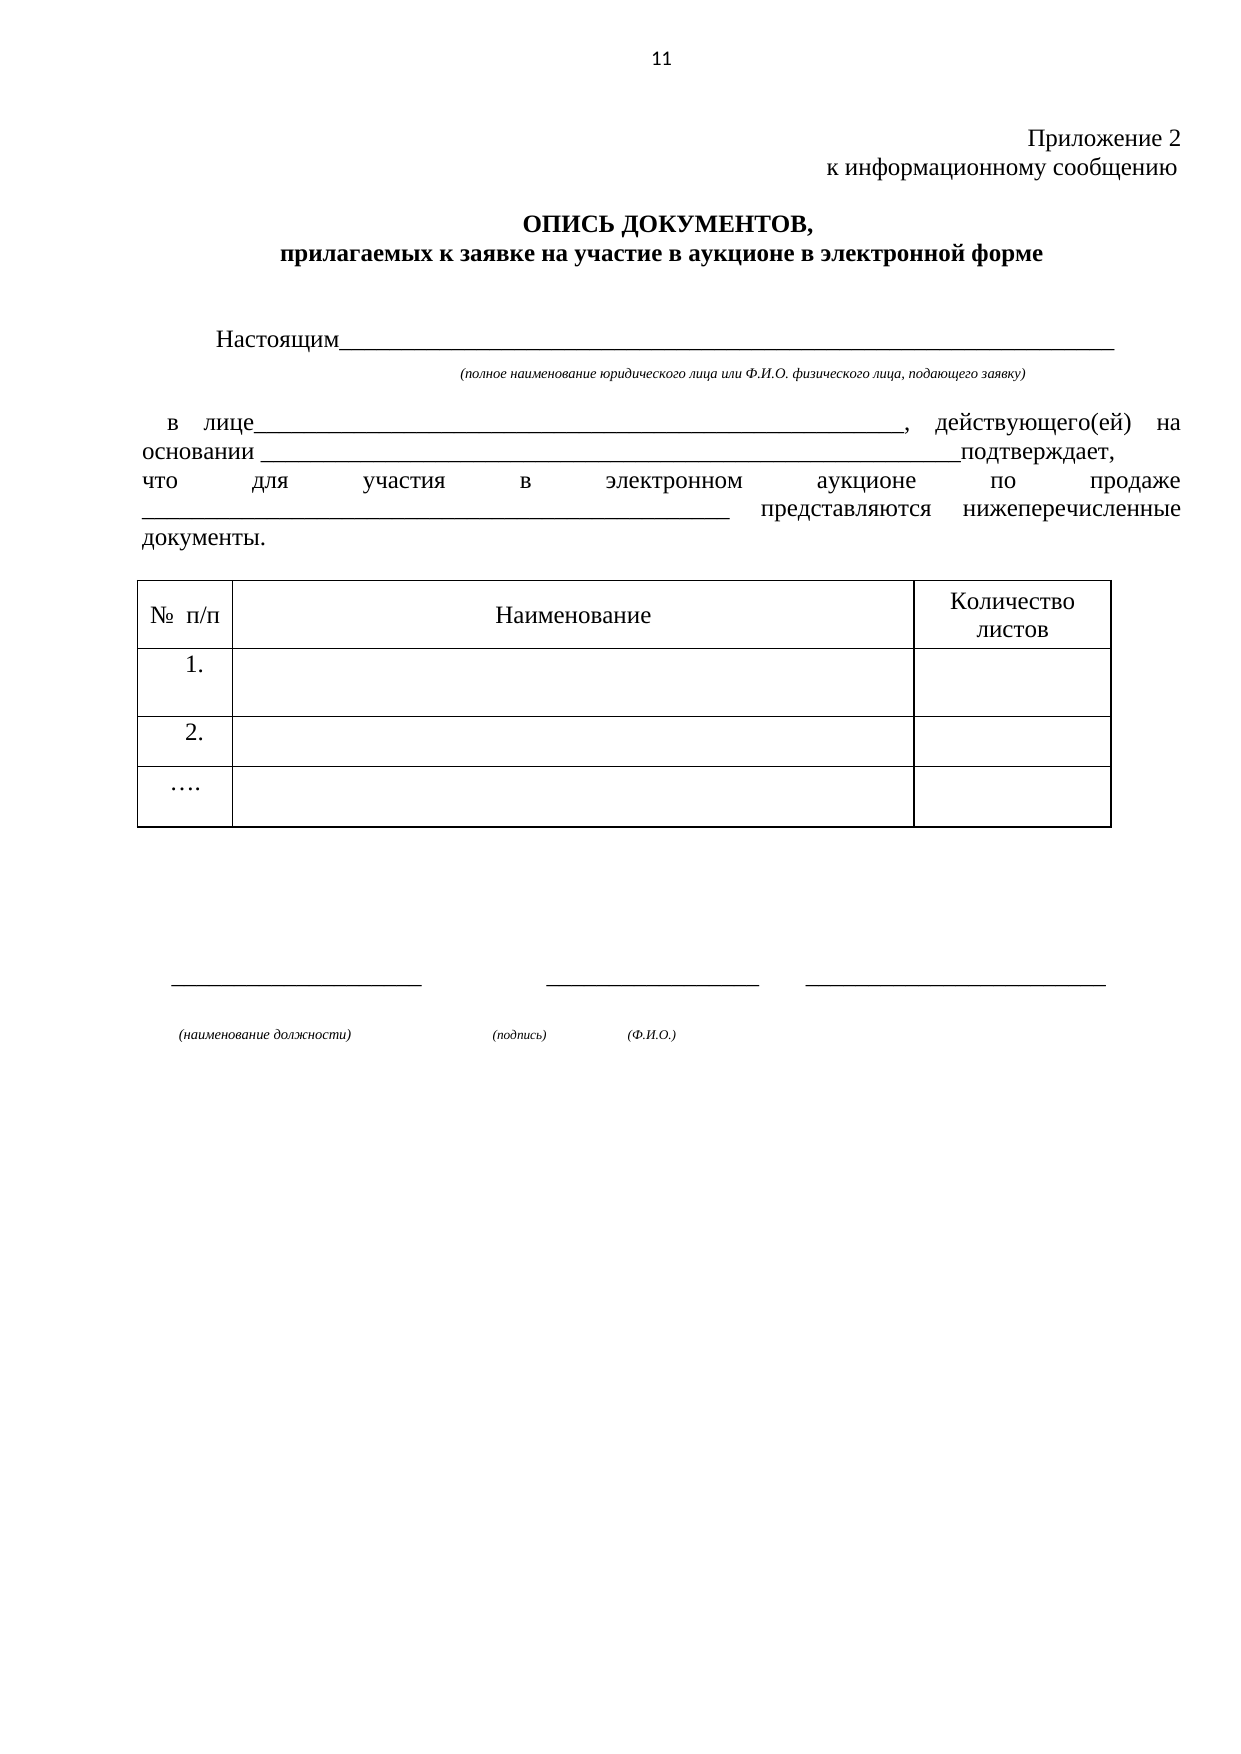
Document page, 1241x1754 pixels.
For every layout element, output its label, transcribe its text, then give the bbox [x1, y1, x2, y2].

text ____________________ _________________ ________________________ [142, 960, 1181, 989]
table_header № п/п [138, 581, 232, 648]
text Настоящим______________________________________________________________ [142, 324, 1181, 353]
table_cell [915, 649, 1110, 716]
text Приложение 2 [142, 123, 1181, 152]
table_header Количество листов [915, 581, 1110, 648]
table_cell [138, 649, 232, 716]
table_cell [233, 717, 913, 766]
text ОПИСЬ ДОКУМЕНТОВ, [142, 209, 1181, 238]
text что для участия в электронном аукционе по продаже _______________________________________________ представляются нижеперечисленные документы. [142, 465, 1181, 551]
text в лице____________________________________________________, действующего(ей) на основании ________________________________________________________подтверждает, [142, 407, 1181, 465]
text к информационному сообщению [83, 152, 1181, 181]
table_header Наименование [233, 581, 913, 648]
table_cell [233, 767, 913, 826]
table_cell [233, 649, 913, 716]
table_cell [915, 717, 1110, 766]
text прилагаемых к заявке на участие в аукционе в электронной форме [142, 238, 1181, 267]
table_cell …. [138, 767, 232, 826]
text (наименование должности) (подпись) (Ф.И.О.) [142, 1014, 1181, 1043]
table_cell [915, 767, 1110, 826]
text (полное наименование юридического лица или Ф.И.О. физического лица, подающего заявку) [142, 353, 1181, 382]
table_cell [138, 717, 232, 766]
